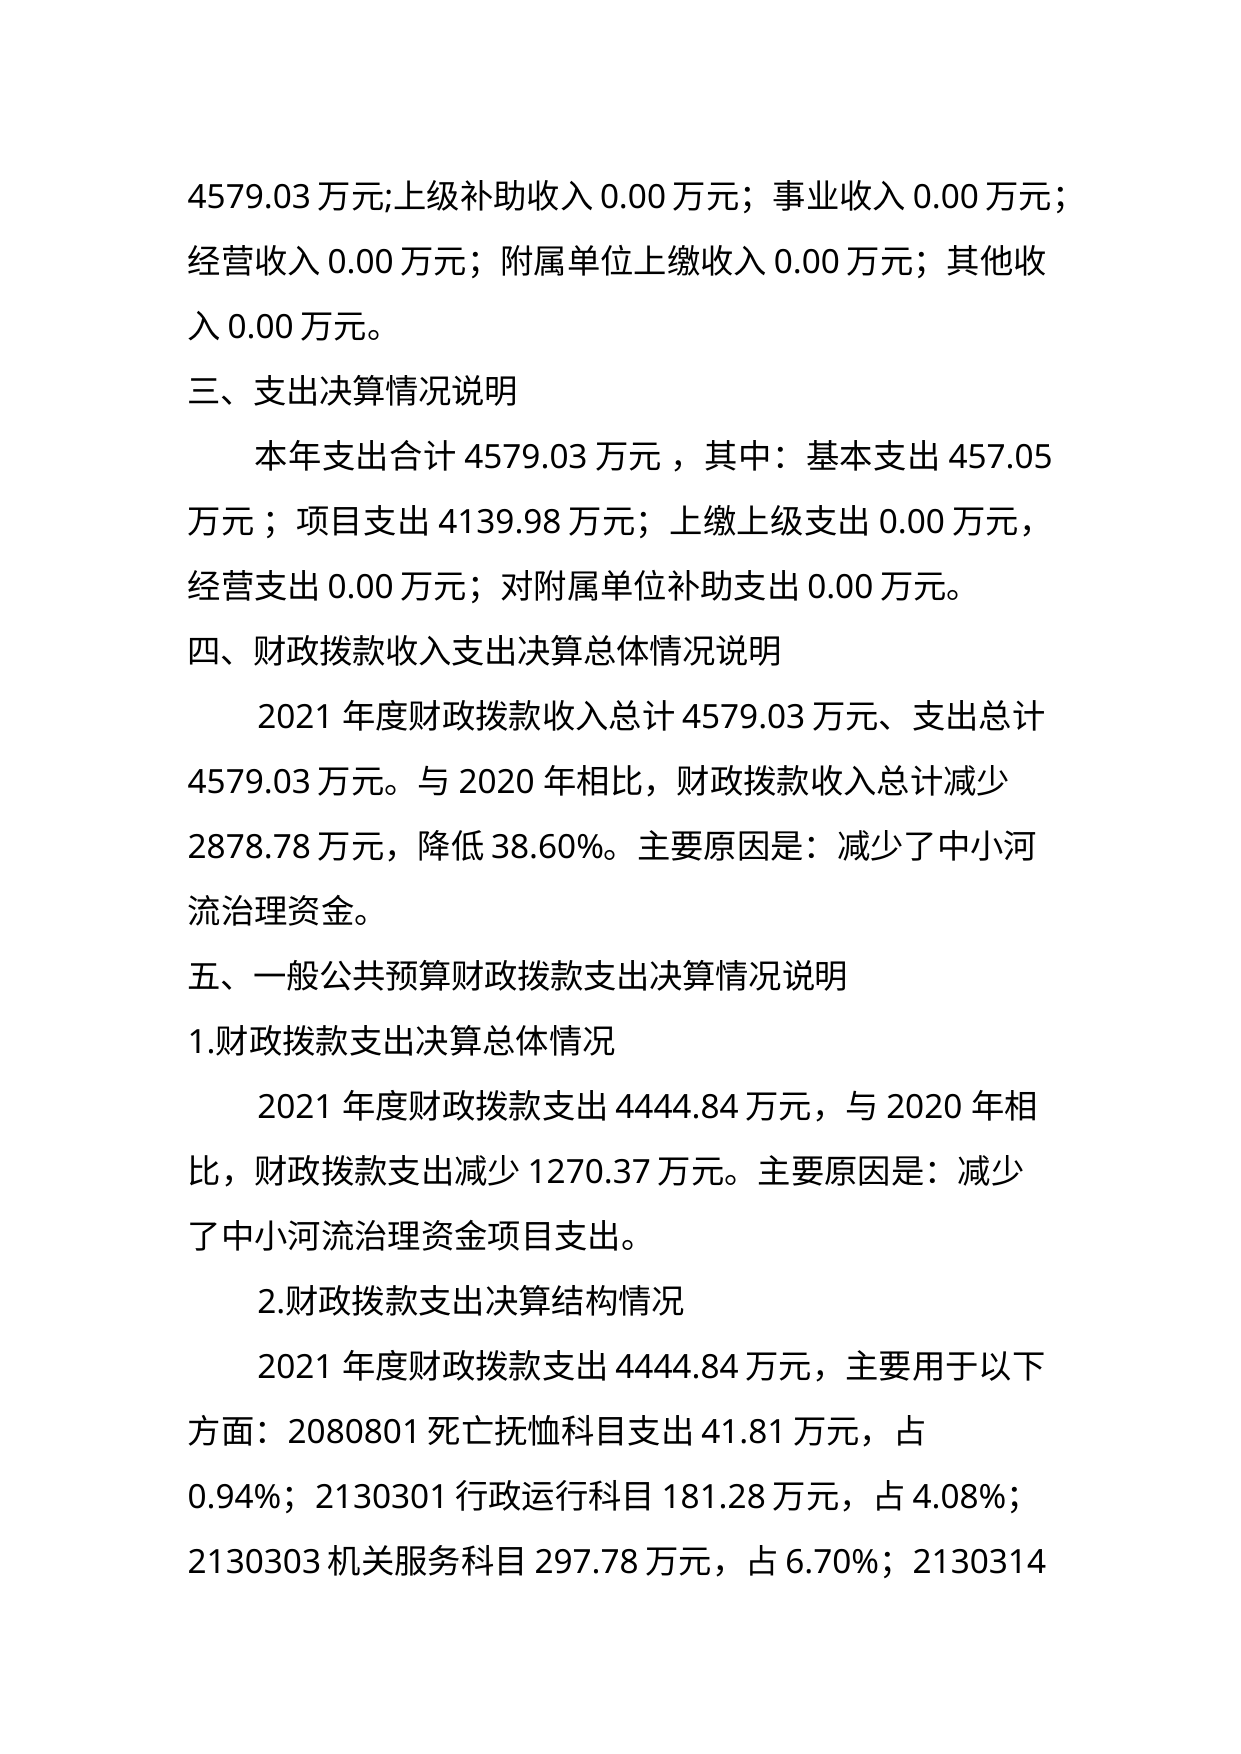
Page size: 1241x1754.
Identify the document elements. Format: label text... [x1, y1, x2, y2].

text 1.财政拨款支出决算总体情况 [187, 1007, 1053, 1072]
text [187, 1332, 1053, 1592]
text 2021 年度财政拨款收入总计4579.03万元、支出总计4579.03万元。与 2020 年相比，财政拨款收入总计减少 2878.78万元，降低38.60%。主要原因是：减少了中小河流治理资金。 [187, 682, 1053, 942]
text 2021 年度财政拨款支出4444.84万元，与 2020 年相比，财政拨款支出减少1270.37万元。主要原因是：减少了中小河流治理资金项目支出。 [187, 1072, 1053, 1267]
text 本年支出合计4579.03万元 ，其中：基本支出457.05万元 ；项目支出4139.98万元；上缴上级支出0.00万元，经营支出0.00万元；对附属单位补助支出0.00万元。 [187, 422, 1053, 617]
text 三、支出决算情况说明 [187, 357, 1053, 422]
text 2.财政拨款支出决算结构情况 [187, 1267, 1053, 1332]
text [187, 162, 1053, 357]
text 四、财政拨款收入支出决算总体情况说明 [187, 617, 1053, 682]
text 五、一般公共预算财政拨款支出决算情况说明 [187, 942, 1053, 1007]
